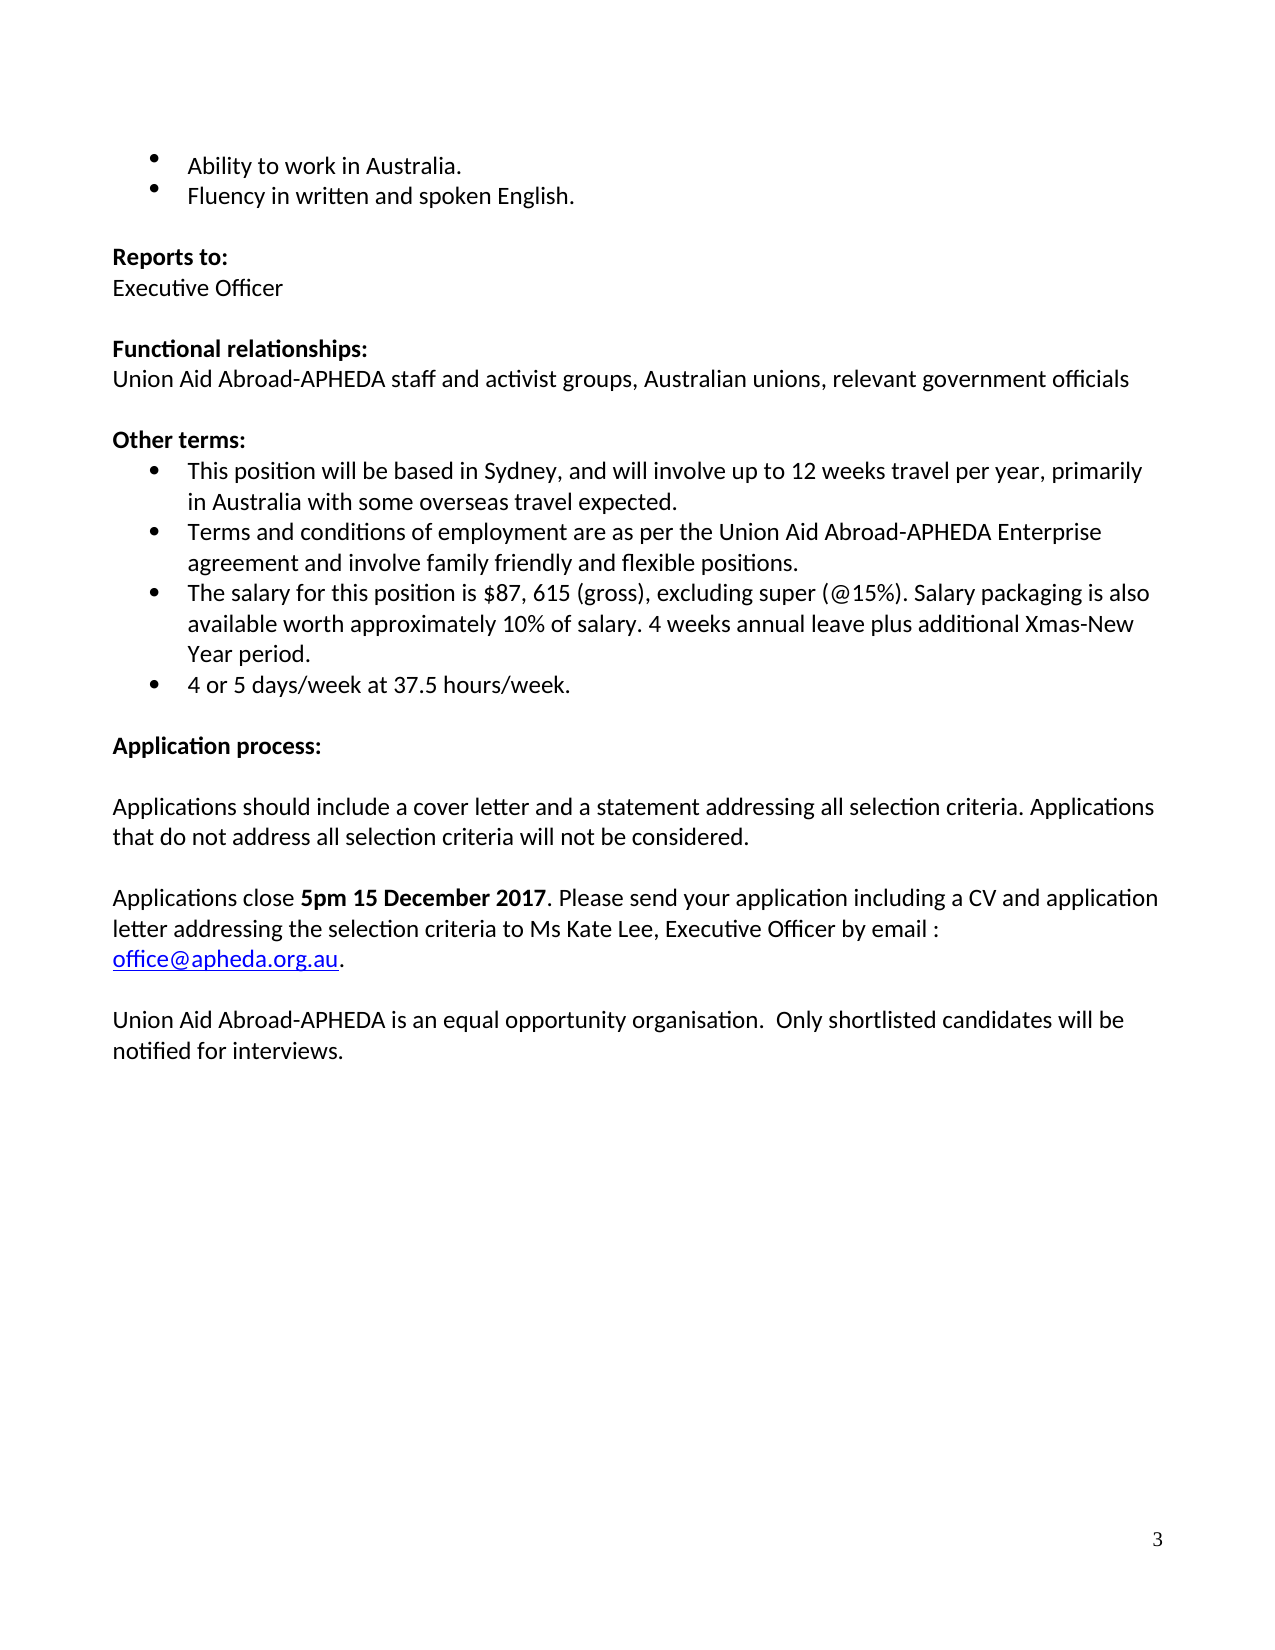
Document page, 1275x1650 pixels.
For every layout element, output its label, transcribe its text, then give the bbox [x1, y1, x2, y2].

text Functional relationships: [112, 333, 1162, 364]
list The salary for this position is $87, 615 (gross), excluding super (@15%). Salary packaging is also available worth approximately 10% of salary. 4 weeks annual leave plus additional Xmas-New Year period. [150, 577, 1162, 669]
list 4 or 5 days/week at 37.5 hours/week. [150, 669, 1162, 699]
text Applications should include a cover letter and a statement addressing all selection criteria. Applications that do not address all selection criteria will not be considered. [112, 791, 1162, 852]
list Terms and conditions of employment are as per the Union Aid Abroad-APHEDA Enterprise agreement and involve family friendly and flexible positions. [150, 516, 1162, 577]
list Applications close 5pm 15 December 2017. Please send your application including a CV and application letter addressing the selection criteria to Ms Kate Lee, Executive Officer by email : office@apheda.org.au. [112, 882, 1162, 974]
list This position will be based in Sydney, and will involve up to 12 weeks travel per year, primarily in Australia with some overseas travel expected. [150, 455, 1162, 516]
list Union Aid Abroad-APHEDA is an equal opportunity organisation. Only shortlisted candidates will be notified for interviews. [112, 1004, 1162, 1066]
text Executive Officer [112, 272, 1162, 303]
text Application process: [112, 730, 1162, 760]
text Union Aid Abroad-APHEDA staff and activist groups, Australian unions, relevant government officials [112, 364, 1162, 394]
text Other terms: [112, 425, 1162, 455]
list Fluency in written and spoken English. [150, 181, 1162, 211]
list Ability to work in Australia. [150, 150, 1162, 181]
text Reports to: [112, 242, 1162, 272]
